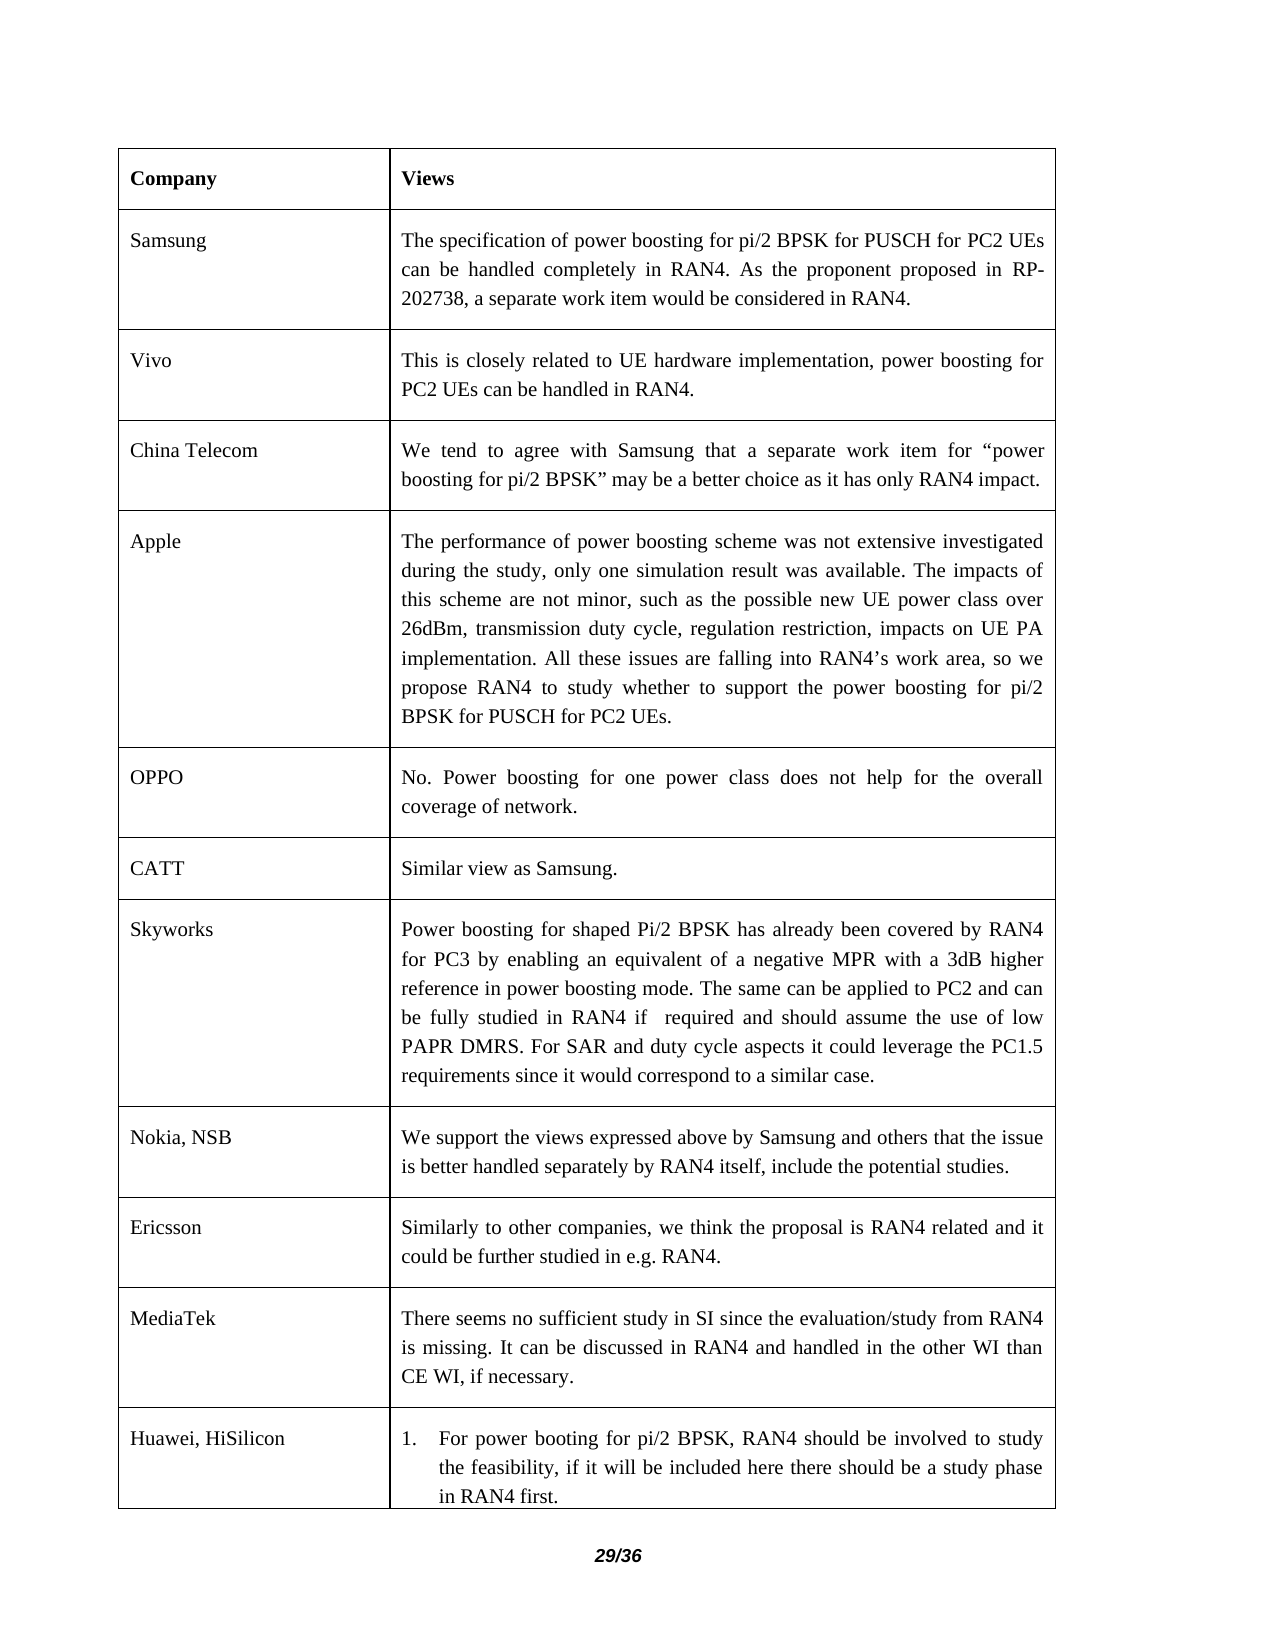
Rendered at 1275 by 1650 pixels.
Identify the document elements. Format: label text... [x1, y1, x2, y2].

table_header Company [119, 149, 389, 209]
table_cell Similar view as Samsung. [391, 838, 1055, 899]
table_cell China Telecom [119, 421, 389, 510]
table_cell The specification of power boosting for pi/2 BPSK for PUSCH for PC2 UEs can be handled completely in RAN4. As the proponent proposed in RP-202738, a separate work item would be considered in RAN4. [391, 210, 1055, 329]
table_cell Apple [119, 511, 389, 747]
table_cell This is closely related to UE hardware implementation, power boosting for PC2 UEs can be handled in RAN4. [391, 330, 1055, 419]
table_cell We support the views expressed above by Samsung and others that the issue is better handled separately by RAN4 itself, include the potential studies. [391, 1107, 1055, 1197]
table_cell Samsung [119, 210, 389, 329]
table_cell Skyworks [119, 900, 389, 1106]
table_cell OPPO [119, 748, 389, 837]
table_cell We tend to agree with Samsung that a separate work item for “power boosting for pi/2 BPSK” may be a better choice as it has only RAN4 impact. [391, 421, 1055, 510]
table_cell No. Power boosting for one power class does not help for the overall coverage of network. [391, 748, 1055, 837]
table_cell There seems no sufficient study in SI since the evaluation/study from RAN4 is missing. It can be discussed in RAN4 and handled in the other WI than CE WI, if necessary. [391, 1288, 1055, 1407]
table_cell Nokia, NSB [119, 1107, 389, 1197]
table_cell The performance of power boosting scheme was not extensive investigated during the study, only one simulation result was available. The impacts of this scheme are not minor, such as the possible new UE power class over 26dBm, transmission duty cycle, regulation restriction, impacts on UE PA implementation. All these issues are falling into RAN4’s work area, so we propose RAN4 to study whether to support the power boosting for pi/2 BPSK for PUSCH for PC2 UEs. [391, 511, 1055, 747]
table_cell MediaTek [119, 1288, 389, 1407]
table_cell CATT [119, 838, 389, 899]
table_cell Similarly to other companies, we think the proposal is RAN4 related and it could be further studied in e.g. RAN4. [391, 1198, 1055, 1287]
table_cell Power boosting for shaped Pi/2 BPSK has already been covered by RAN4 for PC3 by enabling an equivalent of a negative MPR with a 3dB higher reference in power boosting mode. The same can be applied to PC2 and can be fully studied in RAN4 if required and should assume the use of low PAPR DMRS. For SAR and duty cycle aspects it could leverage the PC1.5 requirements since it would correspond to a similar case. [391, 900, 1055, 1106]
table_cell Huawei, HiSilicon [119, 1408, 389, 1508]
table_cell Ericsson [119, 1198, 389, 1287]
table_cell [391, 1408, 1055, 1508]
table_cell Vivo [119, 330, 389, 419]
table_header Views [391, 149, 1055, 209]
